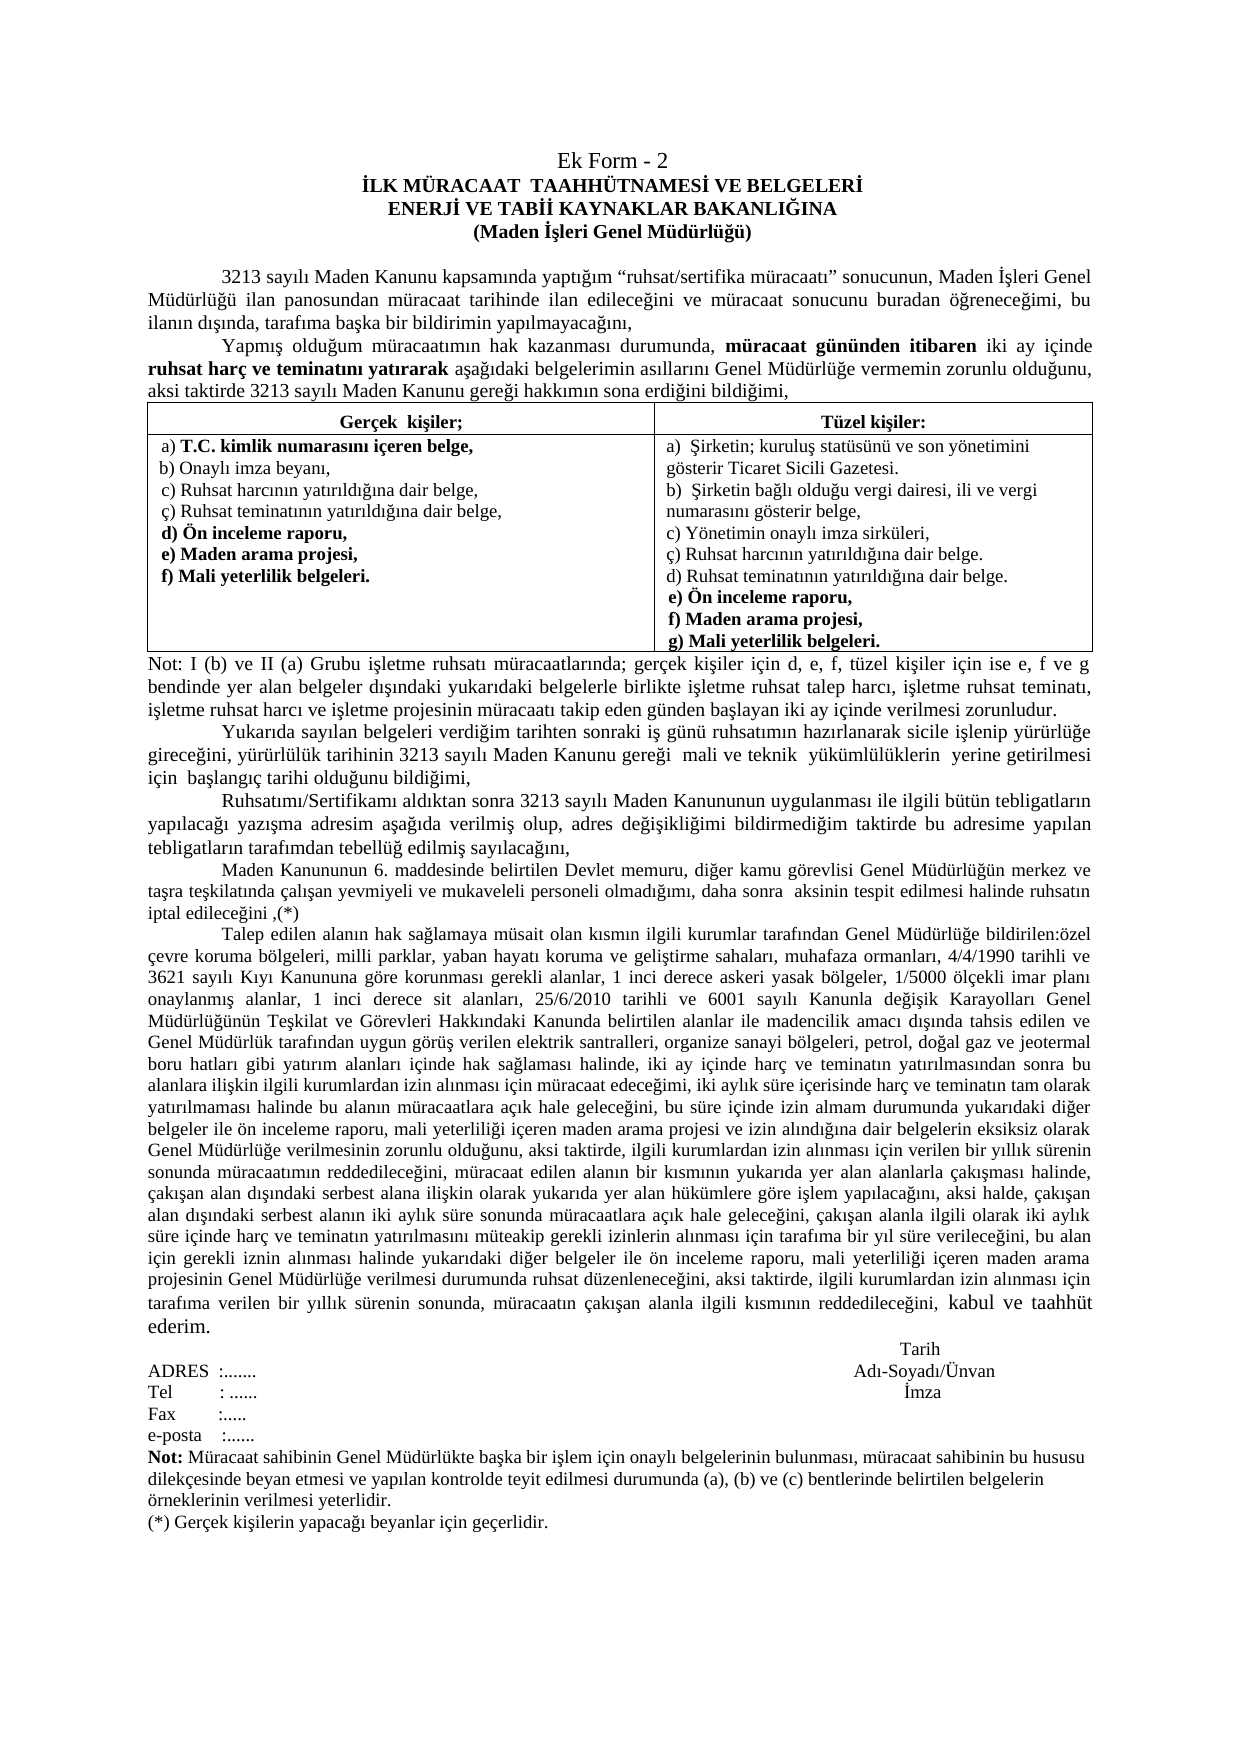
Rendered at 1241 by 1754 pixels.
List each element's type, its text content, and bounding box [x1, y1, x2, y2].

table_cell a) T.C. kimlik numarasını içeren belge, b) Onaylı imza beyanı, c) Ruhsat harcının yatırıldığına dair belge, ç) Ruhsat teminatının yatırıldığına dair belge, d) Ön inceleme raporu, e) Maden arama projesi, f) Mali yeterlilik belgeleri. [148, 435, 654, 651]
table_header Gerçek kişiler; [148, 403, 654, 434]
text e-posta :...... [148, 1424, 1093, 1446]
text Tarih [148, 1338, 1093, 1359]
text Tel : ...... İmza [148, 1381, 1093, 1403]
text Maden Kanununun 6. maddesinde belirtilen Devlet memuru, diğer kamu görevlisi Genel Müdürlüğün merkez ve taşra teşkilatında çalışan yevmiyeli ve mukaveleli personeli olmadığımı, daha sonra aksinin tespit edilmesi halinde ruhsatın iptal edileceğini ,(*) [148, 859, 1093, 923]
text Not: I (b) ve II (a) Grubu işletme ruhsatı müracaatlarında; gerçek kişiler için d, e, f, tüzel kişiler için ise e, f ve g bendinde yer alan belgeler dışındaki yukarıdaki belgelerle birlikte işletme ruhsat talep harcı, işletme ruhsat teminatı, işletme ruhsat harcı ve işletme projesinin müracaatı takip eden günden başlayan iki ay içinde verilmesi zorunludur. [148, 652, 1093, 721]
text (*) Gerçek kişilerin yapacağı beyanlar için geçerlidir. [148, 1511, 1093, 1532]
text 3213 sayılı Maden Kanunu kapsamında yaptığım “ruhsat/sertifika müracaatı” sonucunun, Maden İşleri Genel Müdürlüğü ilan panosundan müracaat tarihinde ilan edileceğini ve müracaat sonucunu buradan öğreneceğimi, bu ilanın dışında, tarafıma başka bir bildirimin yapılmayacağını, [148, 265, 1093, 334]
text ADRES :....... Adı-Soyadı/Ünvan [148, 1359, 1093, 1381]
text Talep edilen alanın hak sağlamaya müsait olan kısmın ilgili kurumlar tarafından Genel Müdürlüğe bildirilen:özel çevre koruma bölgeleri, milli parklar, yaban hayatı koruma ve geliştirme sahaları, muhafaza ormanları, 4/4/1990 tarihli ve 3621 sayılı Kıyı Kanununa göre korunması gerekli alanlar, 1 inci derece askeri yasak bölgeler, 1/5000 ölçekli imar planı onaylanmış alanlar, 1 inci derece sit alanları, 25/6/2010 tarihli ve 6001 sayılı Kanunla değişik Karayolları Genel Müdürlüğünün Teşkilat ve Görevleri Hakkındaki Kanunda belirtilen alanlar ile madencilik amacı dışında tahsis edilen ve Genel Müdürlük tarafından uygun görüş verilen elektrik santralleri, organize sanayi bölgeleri, petrol, doğal gaz ve jeotermal boru hatları gibi yatırım alanları içinde hak sağlaması halinde, iki ay içinde harç ve teminatın yatırılmasından sonra bu alanlara ilişkin ilgili kurumlardan izin alınması için müracaat edeceğimi, iki aylık süre içerisinde harç ve teminatın tam olarak yatırılmaması halinde bu alanın müracaatlara açık hale geleceğini, bu süre içinde izin almam durumunda yukarıdaki diğer belgeler ile ön inceleme raporu, mali yeterliliği içeren maden arama projesi ve izin alındığına dair belgelerin eksiksiz olarak Genel Müdürlüğe verilmesinin zorunlu olduğunu, aksi taktirde, ilgili kurumlardan izin alınması için verilen bir yıllık sürenin sonunda müracaatımın reddedileceğini, müracaat edilen alanın bir kısmının yukarıda yer alan alanlarla çakışması halinde, çakışan alan dışındaki serbest alana ilişkin olarak yukarıda yer alan hükümlere göre işlem yapılacağını, aksi halde, çakışan alan dışındaki serbest alanın iki aylık süre sonunda müracaatlara açık hale geleceğini, çakışan alanla ilgili olarak iki aylık süre içinde harç ve teminatın yatırılmasını müteakip gerekli izinlerin alınması için tarafıma bir yıl süre verileceğini, bu alan için gerekli iznin alınması halinde yukarıdaki diğer belgeler ile ön inceleme raporu, mali yeterliliği içeren maden arama projesinin Genel Müdürlüğe verilmesi durumunda ruhsat düzenleneceğini, aksi taktirde, ilgili kurumlardan izin alınması için tarafıma verilen bir yıllık sürenin sonunda, müracaatın çakışan alanla ilgili kısmının reddedileceğini, kabul ve taahhüt ederim. [148, 923, 1093, 1338]
text Yukarıda sayılan belgeleri verdiğim tarihten sonraki iş günü ruhsatımın hazırlanarak sicile işlenip yürürlüğe gireceğini, yürürlülük tarihinin 3213 sayılı Maden Kanunu gereği mali ve teknik yükümlülüklerin yerine getirilmesi için başlangıç tarihi olduğunu bildiğimi, [148, 721, 1093, 789]
text Fax :..... [148, 1403, 1093, 1424]
table_header Tüzel kişiler: [655, 403, 1092, 434]
text Yapmış olduğum müracaatımın hak kazanması durumunda, müracaat gününden itibaren iki ay içinde ruhsat harç ve teminatını yatırarak aşağıdaki belgelerimin asıllarını Genel Müdürlüğe vermemin zorunlu olduğunu, aksi taktirde 3213 sayılı Maden Kanunu gereği hakkımın sona erdiğini bildiğimi, [148, 334, 1093, 402]
text ENERJİ VE TABİİ KAYNAKLAR BAKANLIĞINA [148, 197, 1077, 219]
text Ruhsatımı/Sertifikamı aldıktan sonra 3213 sayılı Maden Kanununun uygulanması ile ilgili bütün tebligatların yapılacağı yazışma adresim aşağıda verilmiş olup, adres değişikliğimi bildirmediğim taktirde bu adresime yapılan tebligatların tarafımdan tebellüğ edilmiş sayılacağını, [148, 789, 1093, 859]
text Not: Müracaat sahibinin Genel Müdürlükte başka bir işlem için onaylı belgelerinin bulunması, müracaat sahibinin bu hususu dilekçesinde beyan etmesi ve yapılan kontrolde teyit edilmesi durumunda (a), (b) ve (c) bentlerinde belirtilen belgelerin örneklerinin verilmesi yeterlidir. [148, 1446, 1093, 1511]
text Ek Form - 2 [148, 148, 1077, 174]
text (Maden İşleri Genel Müdürlüğü) [148, 219, 1077, 242]
text İLK MÜRACAAT TAAHHÜTNAMESİ VE BELGELERİ [148, 174, 1077, 197]
table_cell a) Şirketin; kuruluş statüsünü ve son yönetimini gösterir Ticaret Sicili Gazetesi. b) Şirketin bağlı olduğu vergi dairesi, ili ve vergi numarasını gösterir belge, c) Yönetimin onaylı imza sirküleri, ç) Ruhsat harcının yatırıldığına dair belge. d) Ruhsat teminatının yatırıldığına dair belge. e) Ön inceleme raporu, f) Maden arama projesi, g) Mali yeterlilik belgeleri. [655, 435, 1092, 651]
